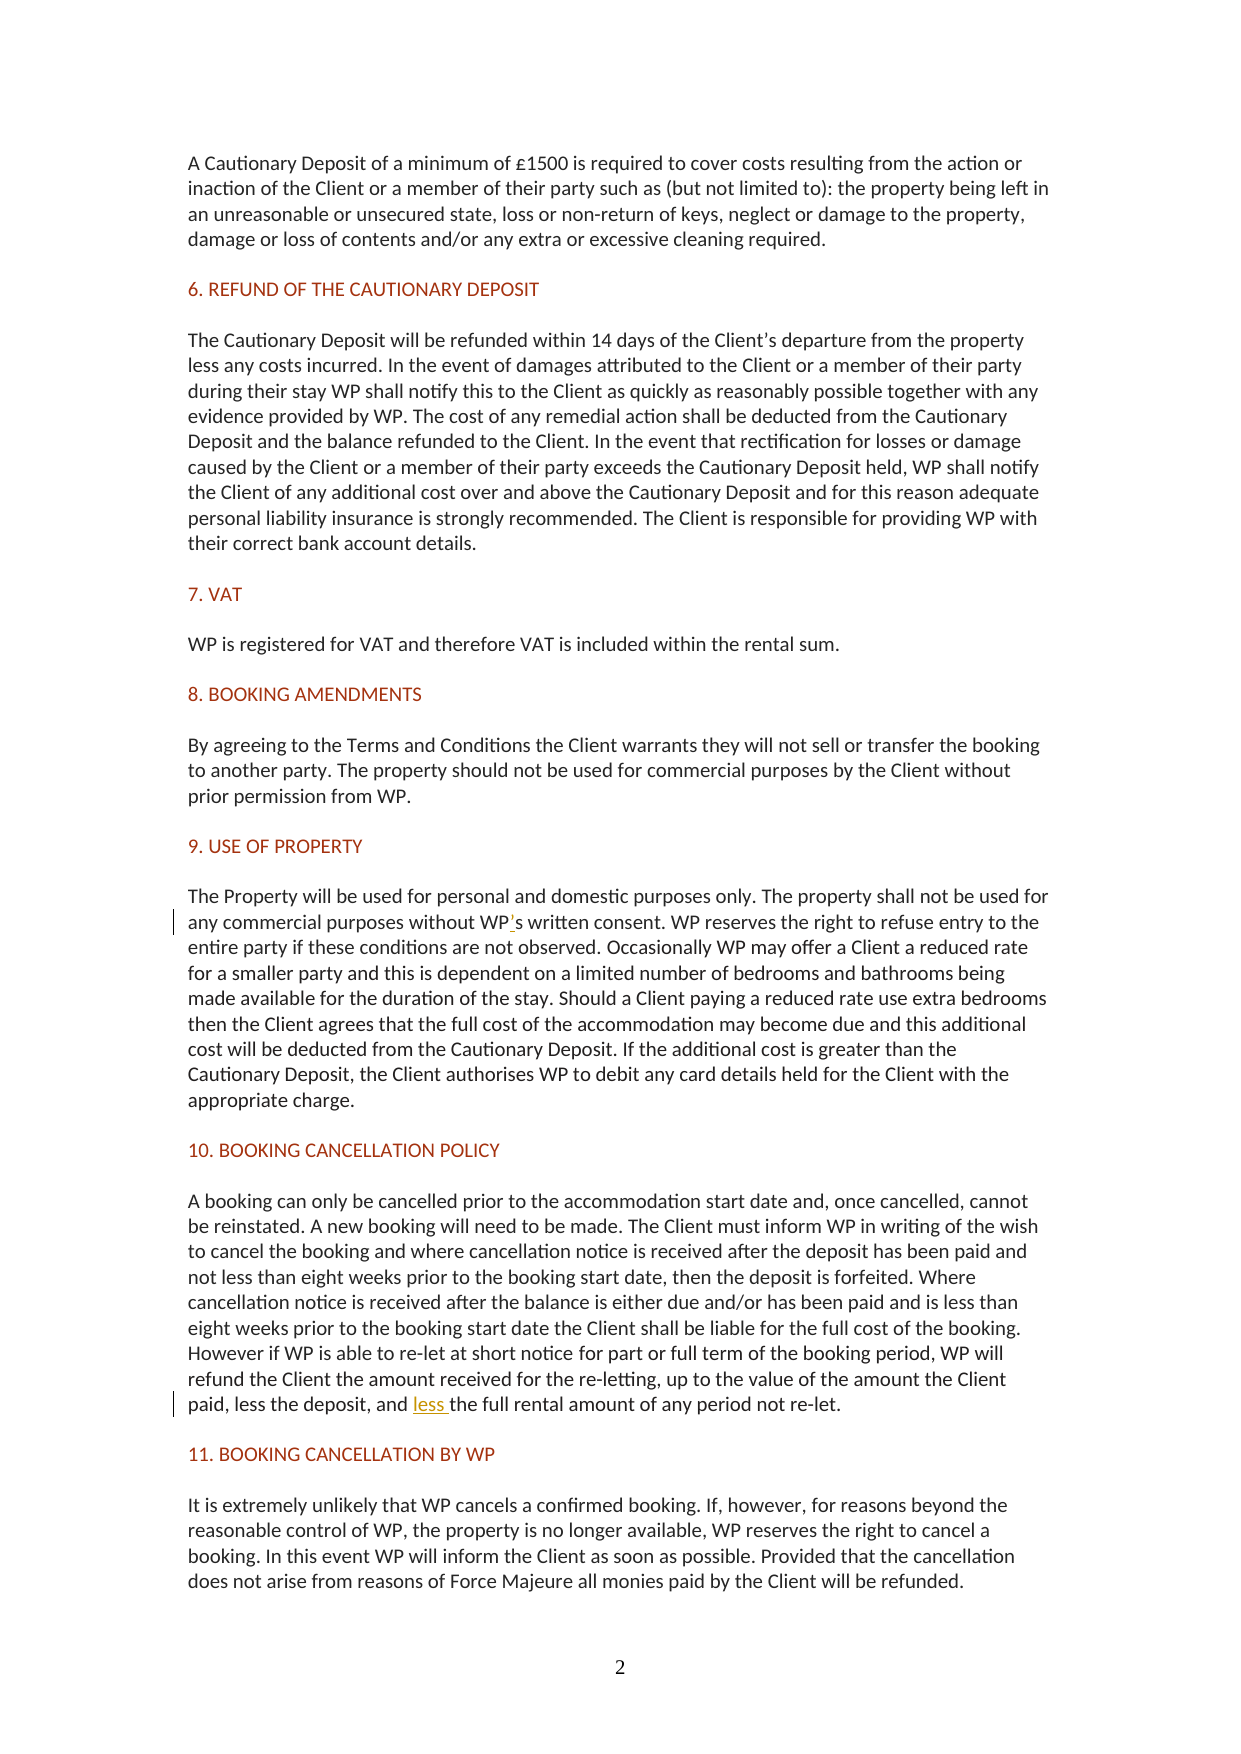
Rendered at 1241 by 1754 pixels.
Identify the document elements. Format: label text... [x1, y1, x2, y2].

text It is extremely unlikely that WP cancels a confirmed booking. If, however, for reasons beyond the reasonable control of WP, the property is no longer available, WP reserves the right to cancel a booking. In this event WP will inform the Client as soon as possible. Provided that the cancellation does not arise from reasons of Force Majeure all monies paid by the Client will be refunded. [188, 1492, 1052, 1594]
text 10. BOOKING CANCELLATION POLICY [188, 1137, 1052, 1163]
text The Property will be used for personal and domestic purposes only. The property shall not be used for any commercial purposes without WPs written consent. WP reserves the right to refuse entry to the entire party if these conditions are not observed. Occasionally WP may offer a Client a reduced rate for a smaller party and this is dependent on a limited number of bedrooms and bathrooms being made available for the duration of the stay. Should a Client paying a reduced rate use extra bedrooms then the Client agrees that the full cost of the accommodation may become due and this additional cost will be deducted from the Cautionary Deposit. If the additional cost is greater than the Cautionary Deposit, the Client authorises WP to debit any card details held for the Client with the appropriate charge. [188, 884, 1052, 1112]
text WP is registered for VAT and therefore VAT is included within the rental sum. [188, 631, 1052, 657]
text 9. USE OF PROPERTY [188, 833, 1052, 859]
text By agreeing to the Terms and Conditions the Client warrants they will not sell or transfer the booking to another party. The property should not be used for commercial purposes by the Client without prior permission from WP. [188, 732, 1052, 808]
text A booking can only be cancelled prior to the accommodation start date and, once cancelled, cannot be reinstated. A new booking will need to be made. The Client must inform WP in writing of the wish to cancel the booking and where cancellation notice is received after the deposit has been paid and not less than eight weeks prior to the booking start date, then the deposit is forfeited. Where cancellation notice is received after the balance is either due and/or has been paid and is less than eight weeks prior to the booking start date the Client shall be liable for the full cost of the booking. However if WP is able to re-let at short notice for part or full term of the booking period, WP will refund the Client the amount received for the re-letting, up to the value of the amount the Client paid, less the deposit, and the full rental amount of any period not re-let. [188, 1188, 1052, 1417]
text A Cautionary Deposit of a minimum of £1500 is required to cover costs resulting from the action or inaction of the Client or a member of their party such as (but not limited to): the property being left in an unreasonable or unsecured state, loss or non-return of keys, neglect or damage to the property, damage or loss of contents and/or any extra or excessive cleaning required. [188, 150, 1052, 252]
text 11. BOOKING CANCELLATION BY WP [188, 1442, 1052, 1467]
text The Cautionary Deposit will be refunded within 14 days of the Client’s departure from the property less any costs incurred. In the event of damages attributed to the Client or a member of their party during their stay WP shall notify this to the Client as quickly as reasonably possible together with any evidence provided by WP. The cost of any remedial action shall be deducted from the Cautionary Deposit and the balance refunded to the Client. In the event that rectification for losses or damage caused by the Client or a member of their party exceeds the Cautionary Deposit held, WP shall notify the Client of any additional cost over and above the Cautionary Deposit and for this reason adequate personal liability insurance is strongly recommended. The Client is responsible for providing WP with their correct bank account details. [188, 327, 1052, 556]
text 8. BOOKING AMENDMENTS [188, 682, 1052, 707]
text 6. REFUND OF THE CAUTIONARY DEPOSIT [188, 277, 1052, 302]
text 7. VAT [188, 581, 1052, 606]
